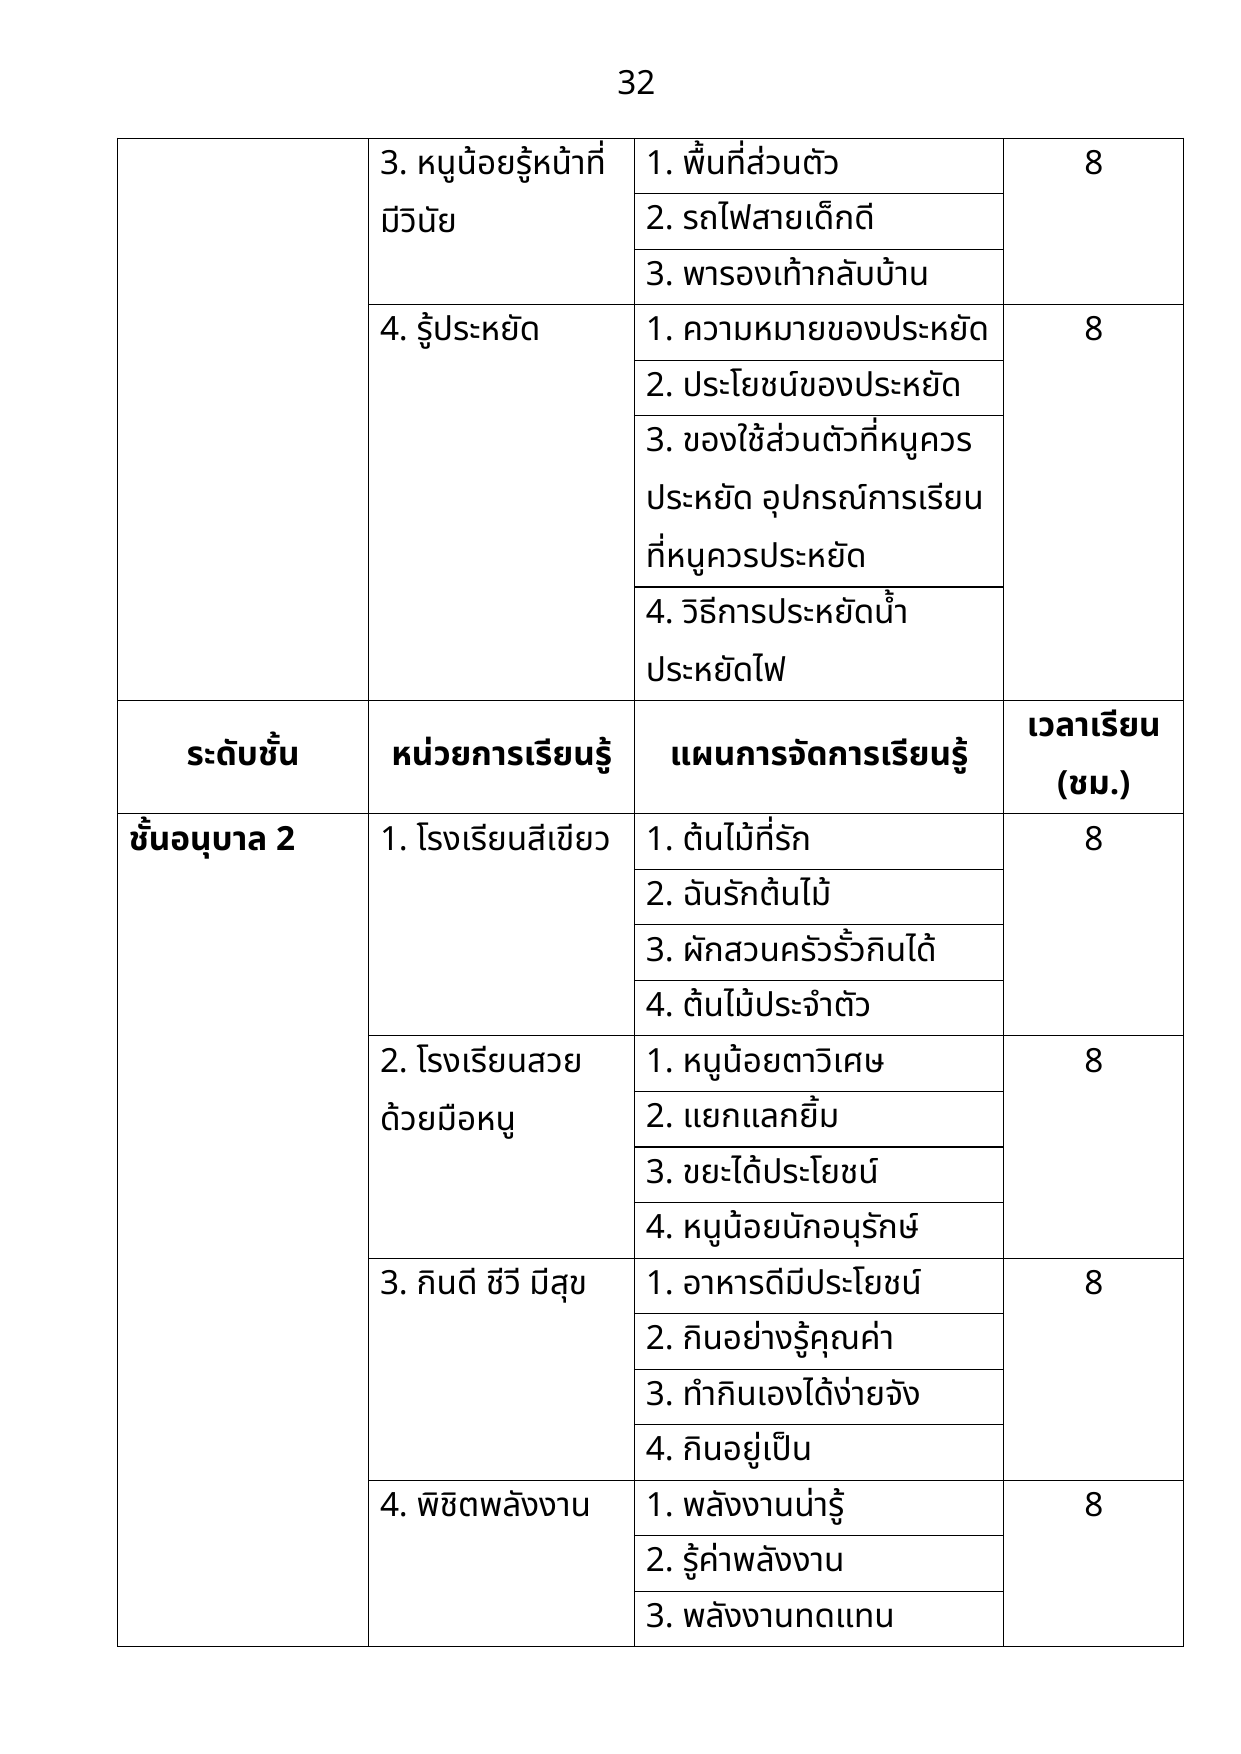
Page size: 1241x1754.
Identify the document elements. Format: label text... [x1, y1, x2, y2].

table_cell 3. พลังงานทดแทน [635, 1592, 1003, 1646]
table_cell หน่วยการเรียนรู้ [369, 701, 634, 813]
table_cell 1. อาหารดีมีประโยชน์ [635, 1259, 1003, 1313]
table_cell เวลาเรียน (ชม.) [1004, 701, 1183, 813]
table_cell 8 [1004, 139, 1183, 304]
table_cell 1. โรงเรียนสีเขียว [369, 814, 634, 1035]
table_cell 3. พารองเท้ากลับบ้าน [635, 250, 1003, 304]
table_cell ชั้นอนุบาล 2 [118, 814, 368, 1646]
table_cell 3. ของใช้ส่วนตัวที่หนูควรประหยัด อุปกรณ์การเรียนที่หนูควรประหยัด [635, 416, 1003, 586]
table_cell 4. ต้นไม้ประจำตัว [635, 981, 1003, 1035]
table_cell 1. พลังงานน่ารู้ [635, 1481, 1003, 1535]
table_cell แผนการจัดการเรียนรู้ [635, 701, 1003, 813]
table_cell 2. รถไฟสายเด็กดี [635, 194, 1003, 248]
table_cell 4. รู้ประหยัด [369, 305, 634, 700]
table_cell 3. ขยะได้ประโยชน์ [635, 1148, 1003, 1202]
table_cell 2. ประโยชน์ของประหยัด [635, 361, 1003, 415]
table_cell 3. ผักสวนครัวรั้วกินได้ [635, 925, 1003, 980]
table_cell 3. หนูน้อยรู้หน้าที่มีวินัย [369, 139, 634, 304]
table_cell 2. โรงเรียนสวยด้วยมือหนู [369, 1036, 634, 1257]
table_cell 2. กินอย่างรู้คุณค่า [635, 1314, 1003, 1368]
table_cell 4. วิธีการประหยัดน้ำ ประหยัดไฟ [635, 588, 1003, 700]
table_cell 8 [1004, 1036, 1183, 1257]
table_cell 4. กินอยู่เป็น [635, 1425, 1003, 1479]
table_cell 1. ต้นไม้ที่รัก [635, 814, 1003, 869]
table_cell 1. พื้นที่ส่วนตัว [635, 139, 1003, 193]
table_cell 8 [1004, 305, 1183, 700]
table_cell 1. ความหมายของประหยัด [635, 305, 1003, 359]
table_cell 2. รู้ค่าพลังงาน [635, 1536, 1003, 1591]
table_cell 2. ฉันรักต้นไม้ [635, 870, 1003, 924]
table_cell 2. แยกแลกยิ้ม [635, 1092, 1003, 1146]
table_cell 1. หนูน้อยตาวิเศษ [635, 1036, 1003, 1091]
table_cell 4. พิชิตพลังงาน [369, 1481, 634, 1646]
table_cell ระดับชั้น [118, 701, 368, 813]
table_cell 8 [1004, 1259, 1183, 1479]
table_cell 4. หนูน้อยนักอนุรักษ์ [635, 1203, 1003, 1257]
table_cell 3. กินดี ชีวี มีสุข [369, 1259, 634, 1479]
table_cell 8 [1004, 1481, 1183, 1646]
table_cell 8 [1004, 814, 1183, 1035]
table_cell 3. ทำกินเองได้ง่ายจัง [635, 1370, 1003, 1424]
